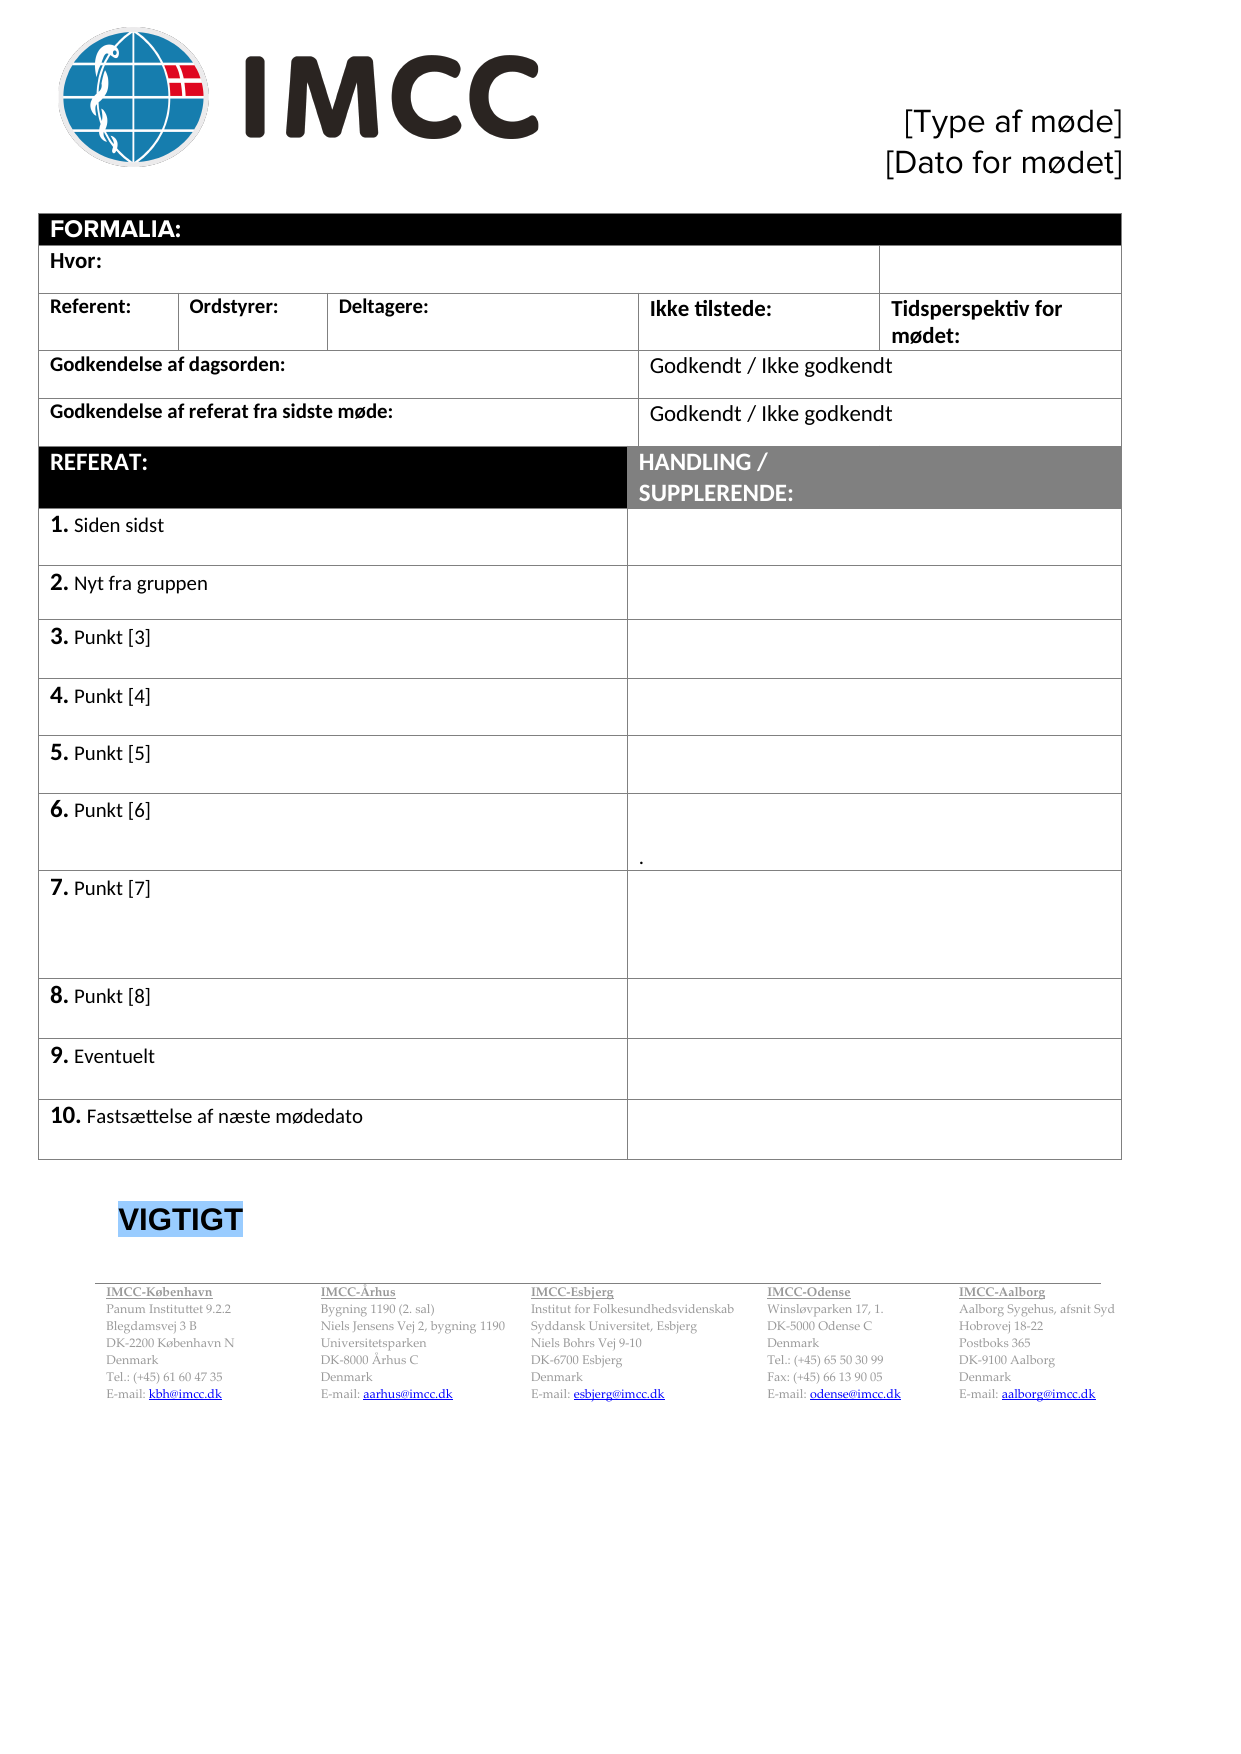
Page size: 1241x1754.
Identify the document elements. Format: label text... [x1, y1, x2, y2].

table_cell [628, 679, 1121, 735]
table_cell Godkendt / Ikke godkendt [639, 351, 1121, 398]
table_cell Godkendelse af referat fra sidste møde: [39, 399, 638, 446]
table_cell Tidsperspektiv for mødet: [880, 294, 1121, 350]
table_cell [880, 246, 1121, 293]
table_cell Hvor: [39, 246, 879, 293]
text VIGTIGT Se næste side for Guidelines for Referat-skrivning [118, 1160, 1122, 1237]
table_cell 10. Fastsættelse af næste mødedato [39, 1100, 627, 1159]
table_cell 1. Siden sidst [39, 509, 627, 564]
table_cell 2. Nyt fra gruppen [39, 566, 627, 619]
table_cell [628, 1100, 1121, 1159]
table_cell 4. Punkt [4] [39, 679, 627, 735]
table_header FORMALIA: [39, 214, 1121, 245]
table_cell 3. Punkt [3] [39, 620, 627, 678]
table_cell Ordstyrer: [179, 294, 327, 350]
table_cell [628, 566, 1121, 619]
table_cell [880, 447, 1121, 508]
table_cell [628, 620, 1121, 678]
table_cell [628, 1039, 1121, 1098]
picture [58, 27, 539, 167]
table_cell 9. Eventuelt [39, 1039, 627, 1098]
table_cell 7. Punkt [7] [39, 871, 627, 978]
table_cell HANDLING / SUPPLERENDE: [628, 447, 879, 508]
table_cell . [628, 794, 1121, 870]
table_cell 5. Punkt [5] [39, 736, 627, 792]
table_cell Ikke tilstede: [639, 294, 879, 350]
table_cell Deltagere: [328, 294, 638, 350]
table_cell [628, 509, 1121, 564]
table_cell Referent: [39, 294, 178, 350]
table_cell 8. Punkt [8] [39, 979, 627, 1038]
table_cell Godkendt / Ikke godkendt [639, 399, 1121, 446]
table_cell [628, 871, 1121, 978]
table_cell Godkendelse af dagsorden: [39, 351, 638, 398]
table_cell [628, 736, 1121, 792]
table_cell REFERAT: [39, 447, 627, 508]
table_cell 6. Punkt [6] [39, 794, 627, 870]
table_cell [628, 979, 1121, 1038]
